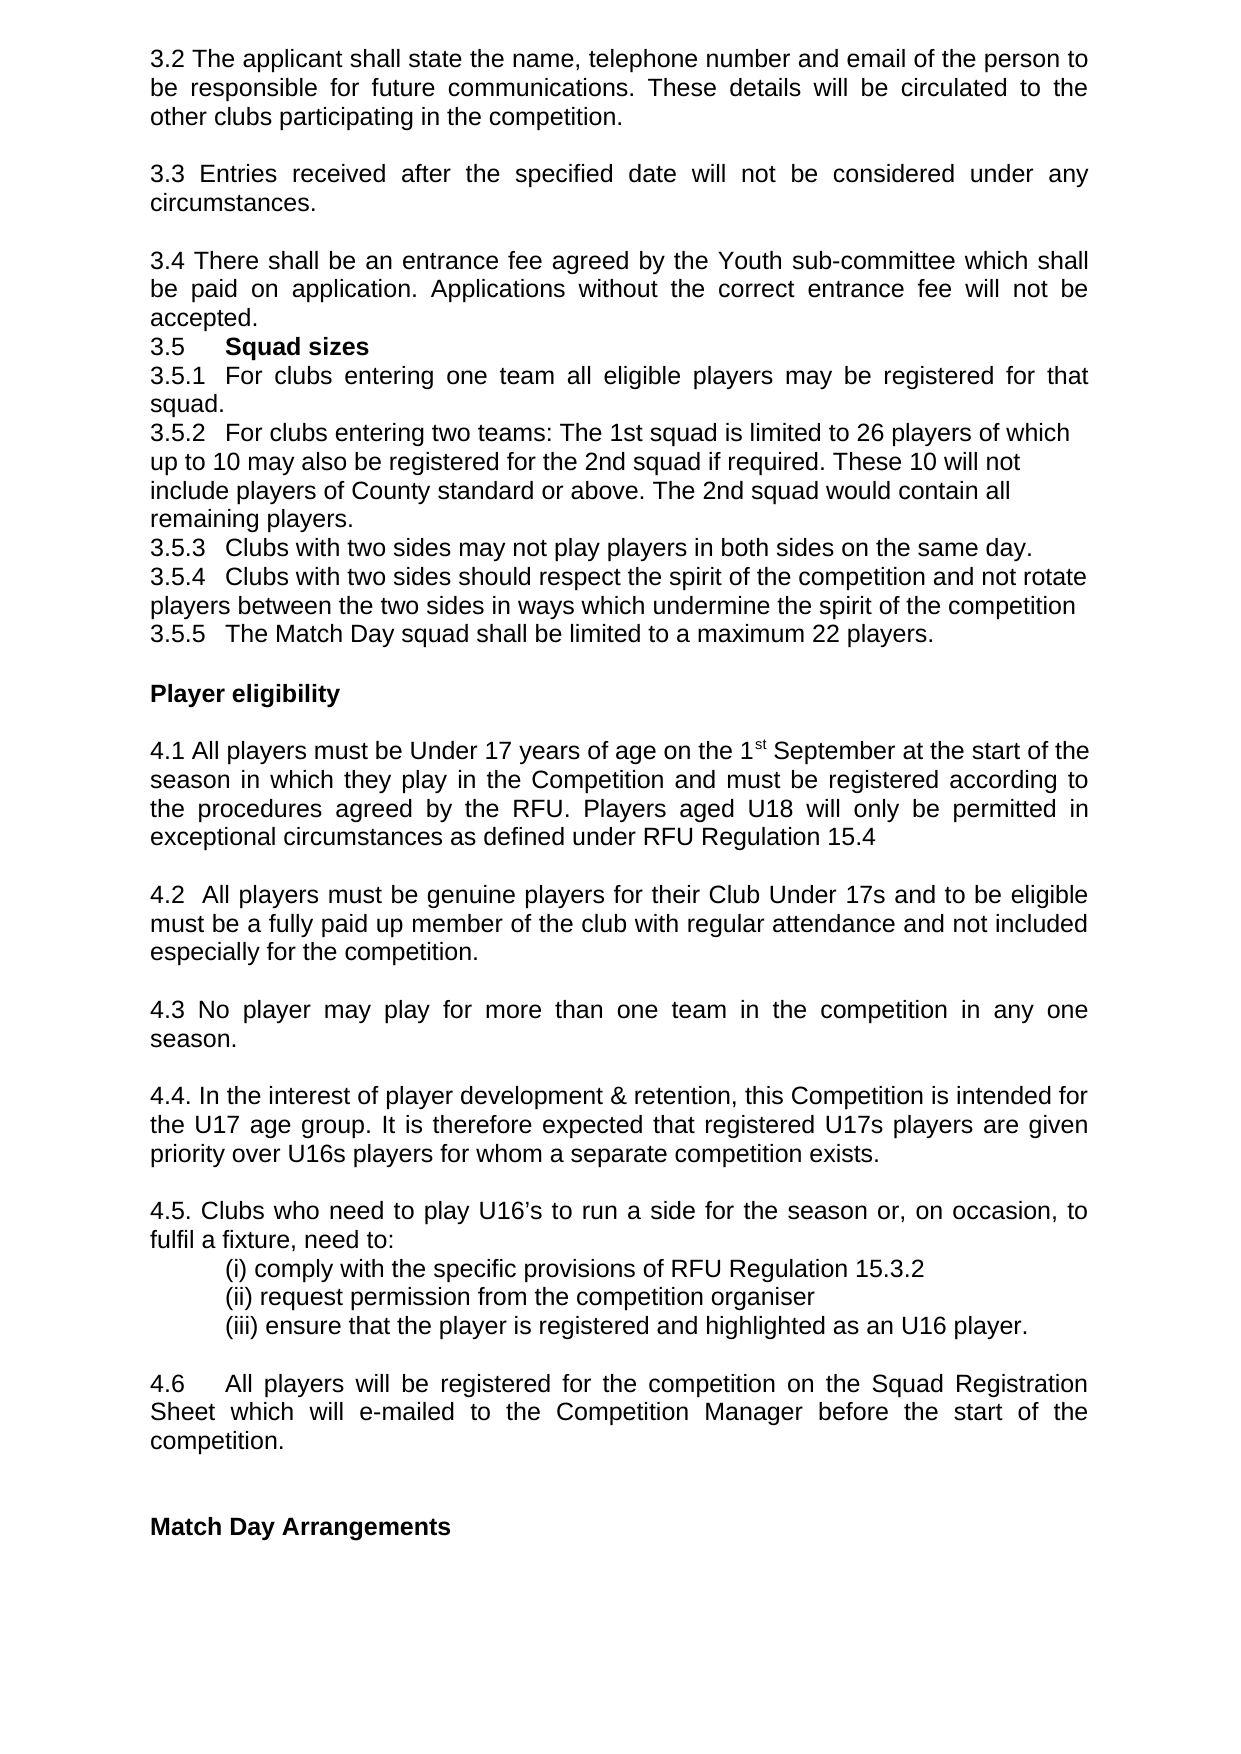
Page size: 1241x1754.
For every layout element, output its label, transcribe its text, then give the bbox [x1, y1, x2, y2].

text 3.3 Entries received after the specified date will not be considered under any circumstances. [150, 159, 1090, 217]
text Match Day Arrangements [150, 1512, 1090, 1541]
text 4.5. Clubs who need to play U16’s to run a side for the season or, on occasion, to fulfil a fixture, need to: [150, 1196, 1090, 1254]
text 3.5.2 For clubs entering two teams: The 1st squad is limited to 26 players of which up to 10 may also be registered for the 2nd squad if required. These 10 will not include players of County standard or above. The 2nd squad would contain all remaining players. [150, 418, 1090, 533]
text 4.6 All players will be registered for the competition on the Squad Registration Sheet which will e-mailed to the Competition Manager before the start of the competition. [150, 1369, 1090, 1455]
text (iii) ensure that the player is registered and highlighted as an U16 player. [150, 1311, 1090, 1340]
text 4.3 No player may play for more than one team in the competition in any one season. [150, 995, 1090, 1052]
text Player eligibility [150, 679, 1090, 707]
text 3.5.5 The Match Day squad shall be limited to a maximum 22 players. [150, 619, 1090, 648]
text 4.1 All players must be Under 17 years of age on the 1st September at the start of the season in which they play in the Competition and must be registered according to the procedures agreed by the RFU. Players aged U18 will only be permitted in exceptional circumstances as defined under RFU Regulation 15.4 [150, 736, 1090, 851]
text 3.5.3 Clubs with two sides may not play players in both sides on the same day. [150, 533, 1090, 562]
text (i) comply with the specific provisions of RFU Regulation 15.3.2 [150, 1254, 1090, 1282]
text 3.2 The applicant shall state the name, telephone number and email of the person to be responsible for future communications. These details will be circulated to the other clubs participating in the competition. [150, 44, 1090, 131]
text 3.5 Squad sizes [150, 332, 1090, 361]
text (ii) request permission from the competition organiser [150, 1282, 1090, 1311]
text 4.4. In the interest of player development & retention, this Competition is intended for the U17 age group. It is therefore expected that registered U17s players are given priority over U16s players for whom a separate competition exists. [150, 1081, 1090, 1167]
text 3.4 There shall be an entrance fee agreed by the Youth sub-committee which shall be paid on application. Applications without the correct entrance fee will not be accepted. [150, 246, 1090, 332]
text 4.2 All players must be genuine players for their Club Under 17s and to be eligible must be a fully paid up member of the club with regular attendance and not included especially for the competition. [150, 880, 1090, 966]
text 3.5.4 Clubs with two sides should respect the spirit of the competition and not rotate players between the two sides in ways which undermine the spirit of the competition [150, 562, 1090, 619]
text 3.5.1 For clubs entering one team all eligible players may be registered for that squad. [150, 361, 1090, 418]
